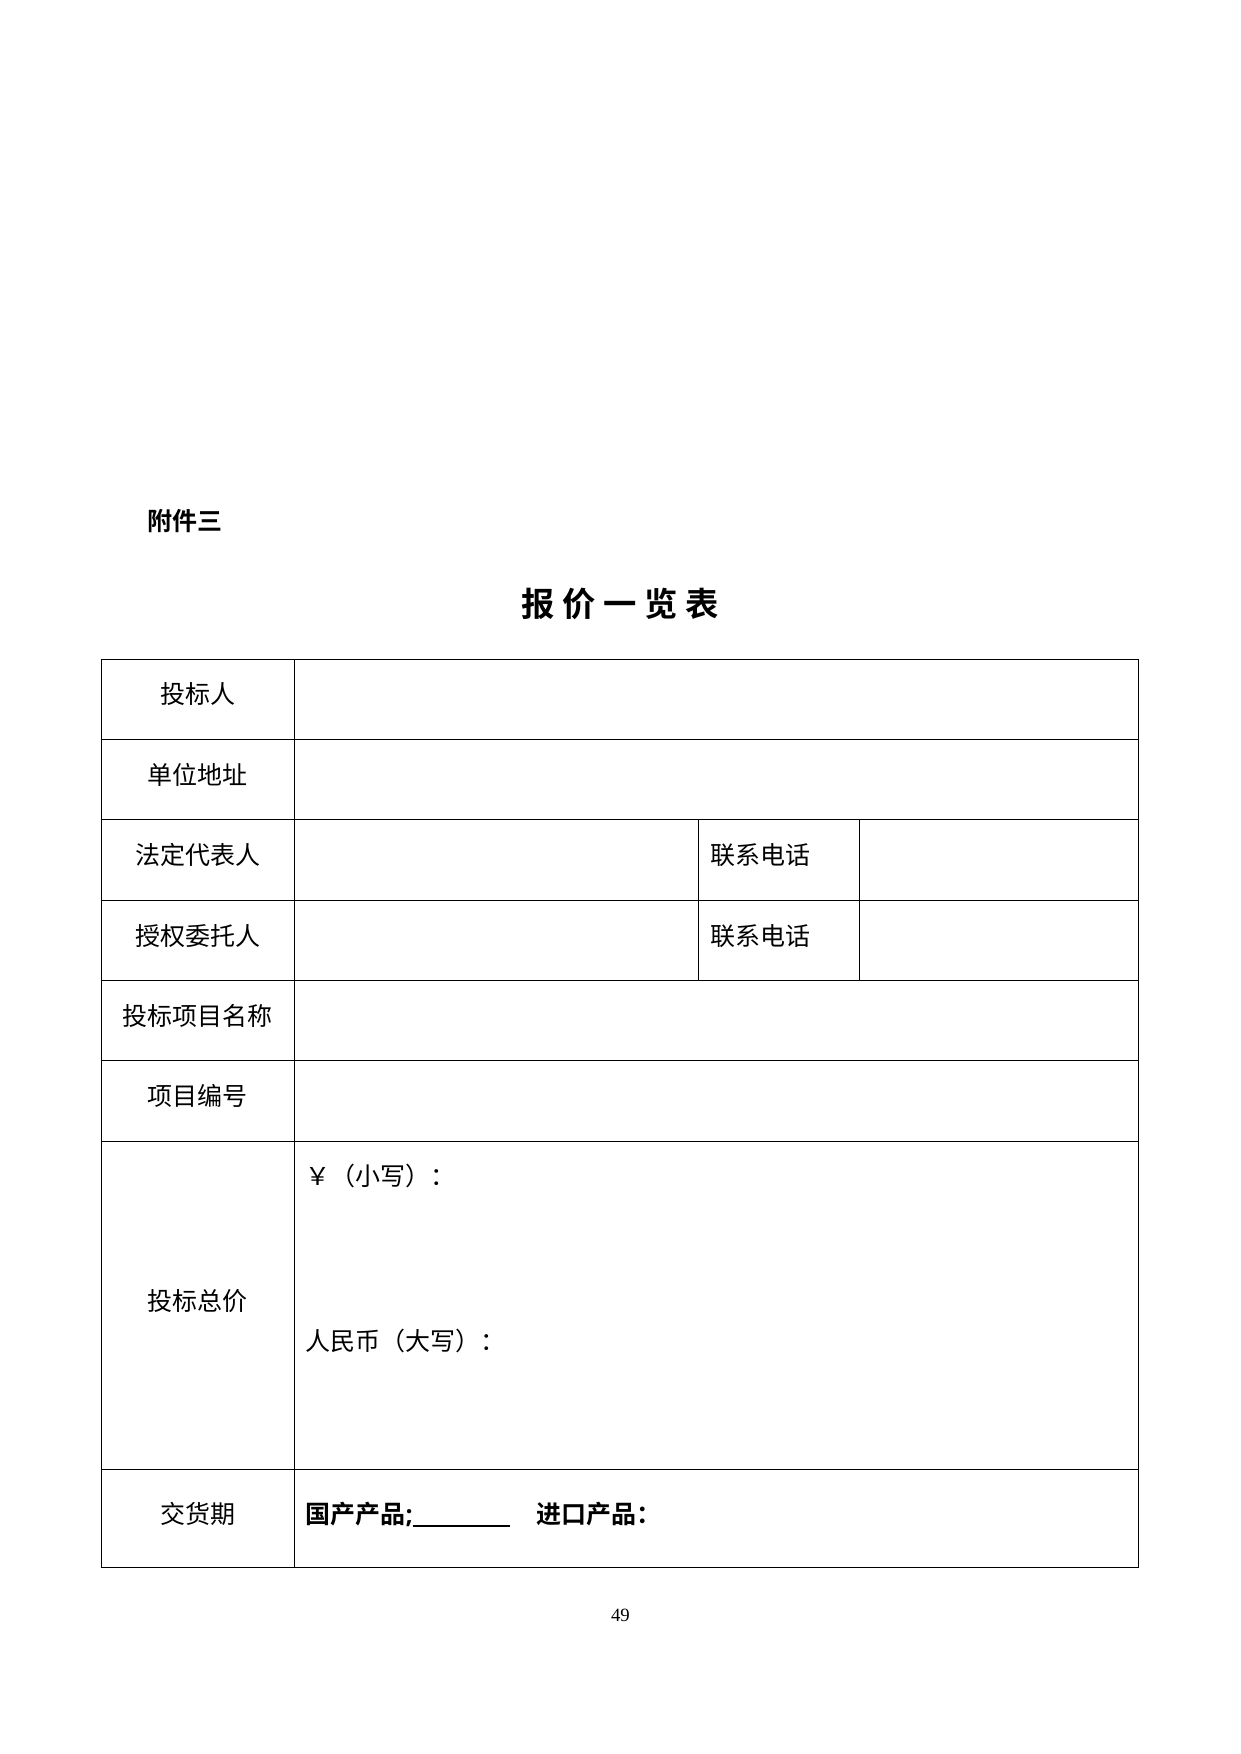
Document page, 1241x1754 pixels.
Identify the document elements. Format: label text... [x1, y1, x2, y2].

table_header 投标人 [102, 660, 294, 739]
table_cell 投标项目名称 [102, 981, 294, 1060]
table_cell 授权委托人 [102, 901, 294, 980]
table_cell 单位地址 [102, 740, 294, 819]
table_cell 国产产品; 进口产品： [295, 1470, 1138, 1567]
text 附件三 [148, 487, 1092, 552]
table_cell 法定代表人 [102, 820, 294, 900]
table_cell 联系电话 [699, 901, 859, 980]
table_cell 联系电话 [699, 820, 859, 900]
table_header [295, 660, 1138, 739]
table_cell 项目编号 [102, 1061, 294, 1141]
table_cell ￥（小写）： 人民币（大写）： [295, 1142, 1138, 1469]
table_cell [295, 981, 1138, 1060]
table_cell [295, 820, 698, 900]
table_cell [295, 740, 1138, 819]
table_cell 交货期 [102, 1470, 294, 1567]
table_cell 投标总价 [102, 1142, 294, 1469]
table_cell [860, 820, 1138, 900]
table_cell [295, 901, 698, 980]
text 报 价 一 览 表 [148, 570, 1092, 635]
table_cell [295, 1061, 1138, 1141]
table_cell [860, 901, 1138, 980]
